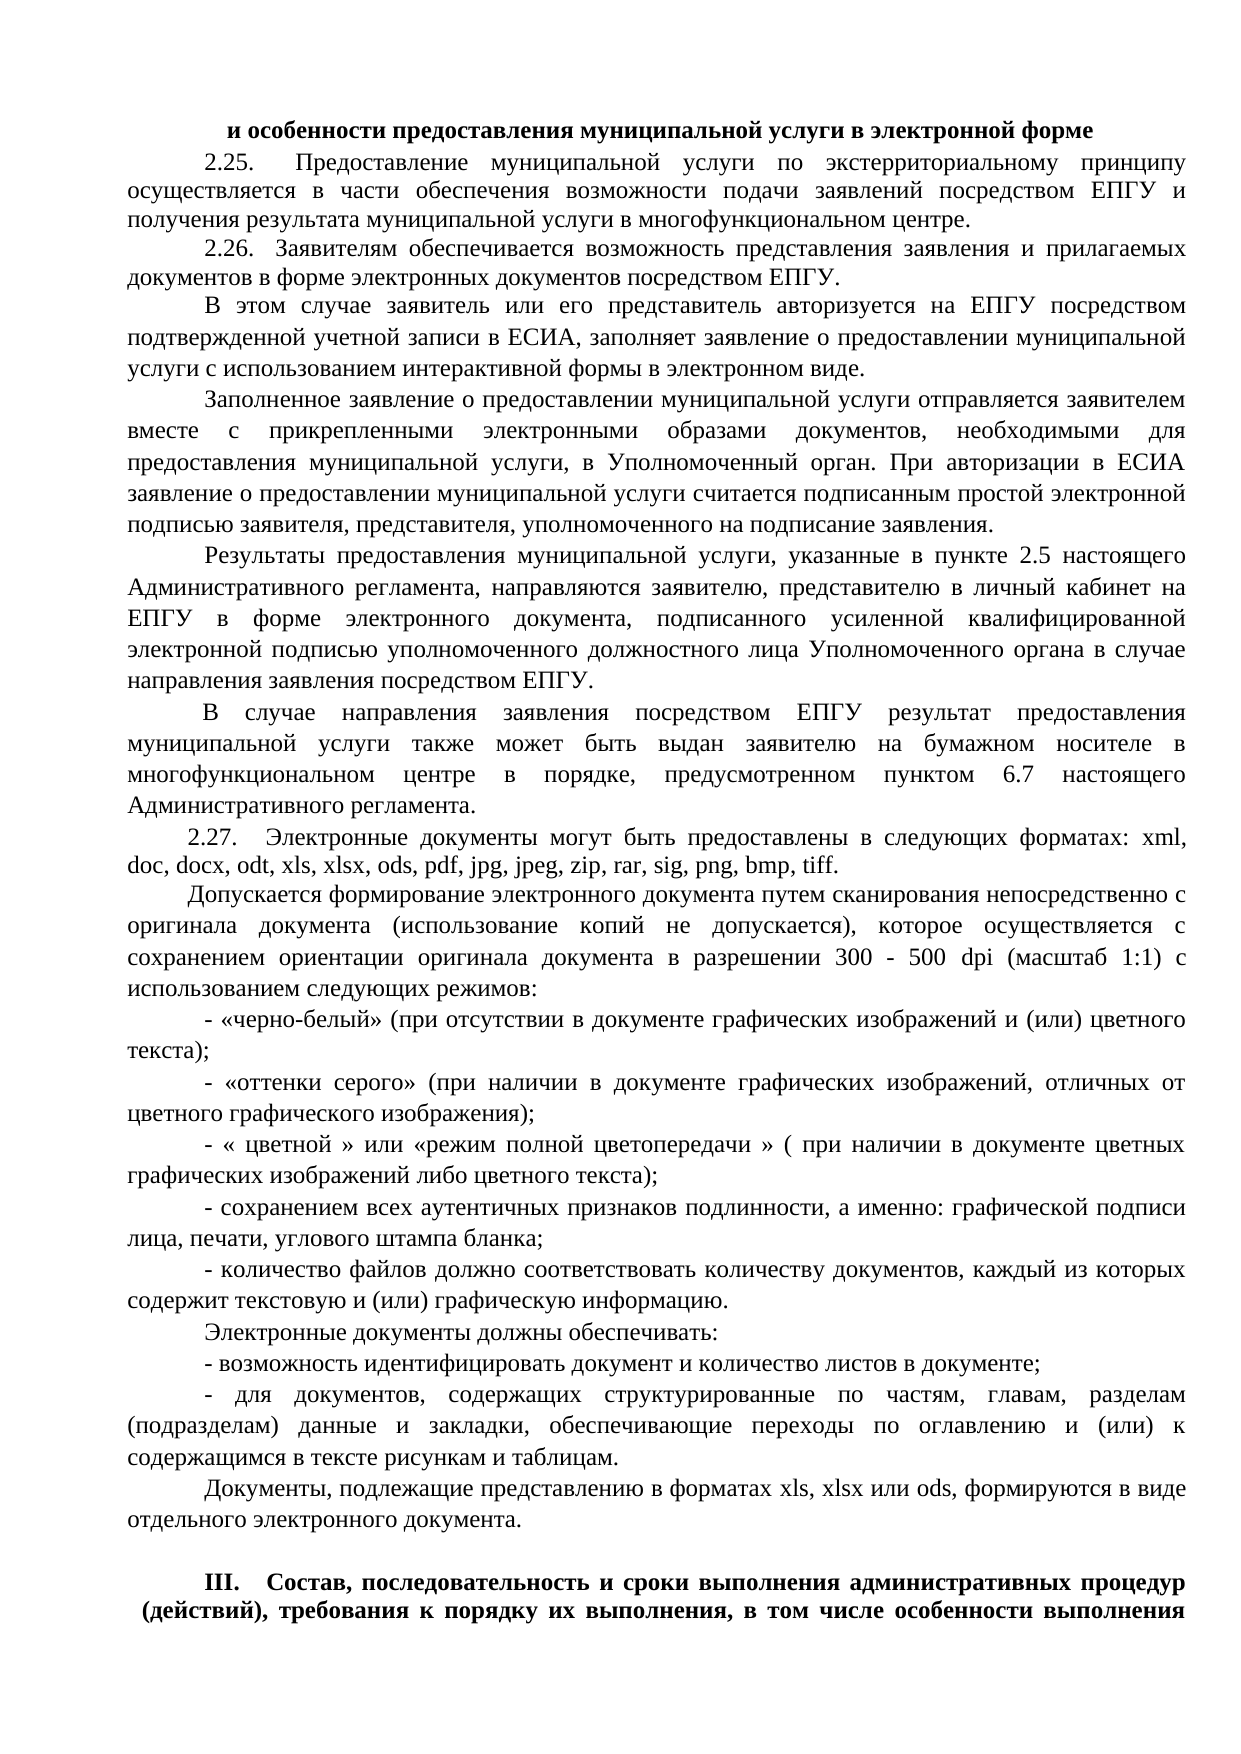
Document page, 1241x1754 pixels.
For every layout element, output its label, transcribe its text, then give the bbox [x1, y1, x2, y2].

text Документы, подлежащие представлению в форматах xls, xlsx или ods, формируются в виде отдельного электронного документа. [127, 1473, 1187, 1533]
list Электронные документы могут быть предоставлены в следующих форматах: xml, doc, docx, odt, xls, xlsx, ods, pdf, jpg, jpeg, zip, rar, sig, png, bmp, tiff. [127, 822, 1187, 879]
list Предоставление муниципальной услуги по экстерриториальному принципу осуществляется в части обеспечения возможности подачи заявлений посредством ЕПГУ и получения результата муниципальной услуги в многофункциональном центре. [127, 147, 1187, 233]
text - сохранением всех аутентичных признаков подлинности, а именно: графической подписи лица, печати, углового штампа бланка; [127, 1192, 1187, 1252]
text - количество файлов должно соответствовать количеству документов, каждый из которых содержит текстовую и (или) графическую информацию. [127, 1254, 1187, 1314]
text Заполненное заявление о предоставлении муниципальной услуги отправляется заявителем вместе с прикрепленными электронными образами документов, необходимыми для предоставления муниципальной услуги, в Уполномоченный орган. При авторизации в ЕСИА заявление о предоставлении муниципальной услуги считается подписанным простой электронной подписью заявителя, представителя, уполномоченного на подписание заявления. [127, 384, 1187, 538]
text - «оттенки серого» (при наличии в документе графических изображений, отличных от цветного графического изображения); [127, 1067, 1187, 1127]
text Допускается формирование электронного документа путем сканирования непосредственно с оригинала документа (использование копий не допускается), которое осуществляется с сохранением ориентации оригинала документа в разрешении 300 - 500 dpi (масштаб 1:1) с использованием следующих режимов: [127, 879, 1187, 1002]
text Электронные документы должны обеспечивать: [127, 1317, 1187, 1345]
text В случае направления заявления посредством ЕПГУ результат предоставления муниципальной услуги также может быть выдан заявителю на бумажном носителе в многофункциональном центре в порядке, предусмотренном пунктом 6.7 настоящего Административного регламента. [127, 697, 1187, 819]
list Заявителям обеспечивается возможность представления заявления и прилагаемых документов в форме электронных документов посредством ЕПГУ. [127, 233, 1187, 290]
text - « цветной » или «режим полной цветопередачи » ( при наличии в документе цветных графических изображений либо цветного текста); [127, 1129, 1187, 1189]
text В этом случае заявитель или его представитель авторизуется на ЕПГУ посредством подтвержденной учетной записи в ЕСИА, заполняет заявление о предоставлении муниципальной услуги с использованием интерактивной формы в электронном виде. [127, 290, 1187, 382]
text - для документов, содержащих структурированные по частям, главам, разделам (подразделам) данные и закладки, обеспечивающие переходы по оглавлению и (или) к содержащимся в тексте рисункам и таблицам. [127, 1379, 1187, 1470]
text и особенности предоставления муниципальной услуги в электронной форме [127, 115, 1187, 144]
text Результаты предоставления муниципальной услуги, указанные в пункте 2.5 настоящего Административного регламента, направляются заявителю, представителю в личный кабинет на ЕПГУ в форме электронного документа, подписанного усиленной квалифицированной электронной подписью уполномоченного должностного лица Уполномоченного органа в случае направления заявления посредством ЕПГУ. [127, 540, 1187, 694]
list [142, 1567, 1187, 1624]
text - возможность идентифицировать документ и количество листов в документе; [127, 1348, 1187, 1377]
text - «черно-белый» (при отсутствии в документе графических изображений и (или) цветного текста); [127, 1004, 1187, 1064]
